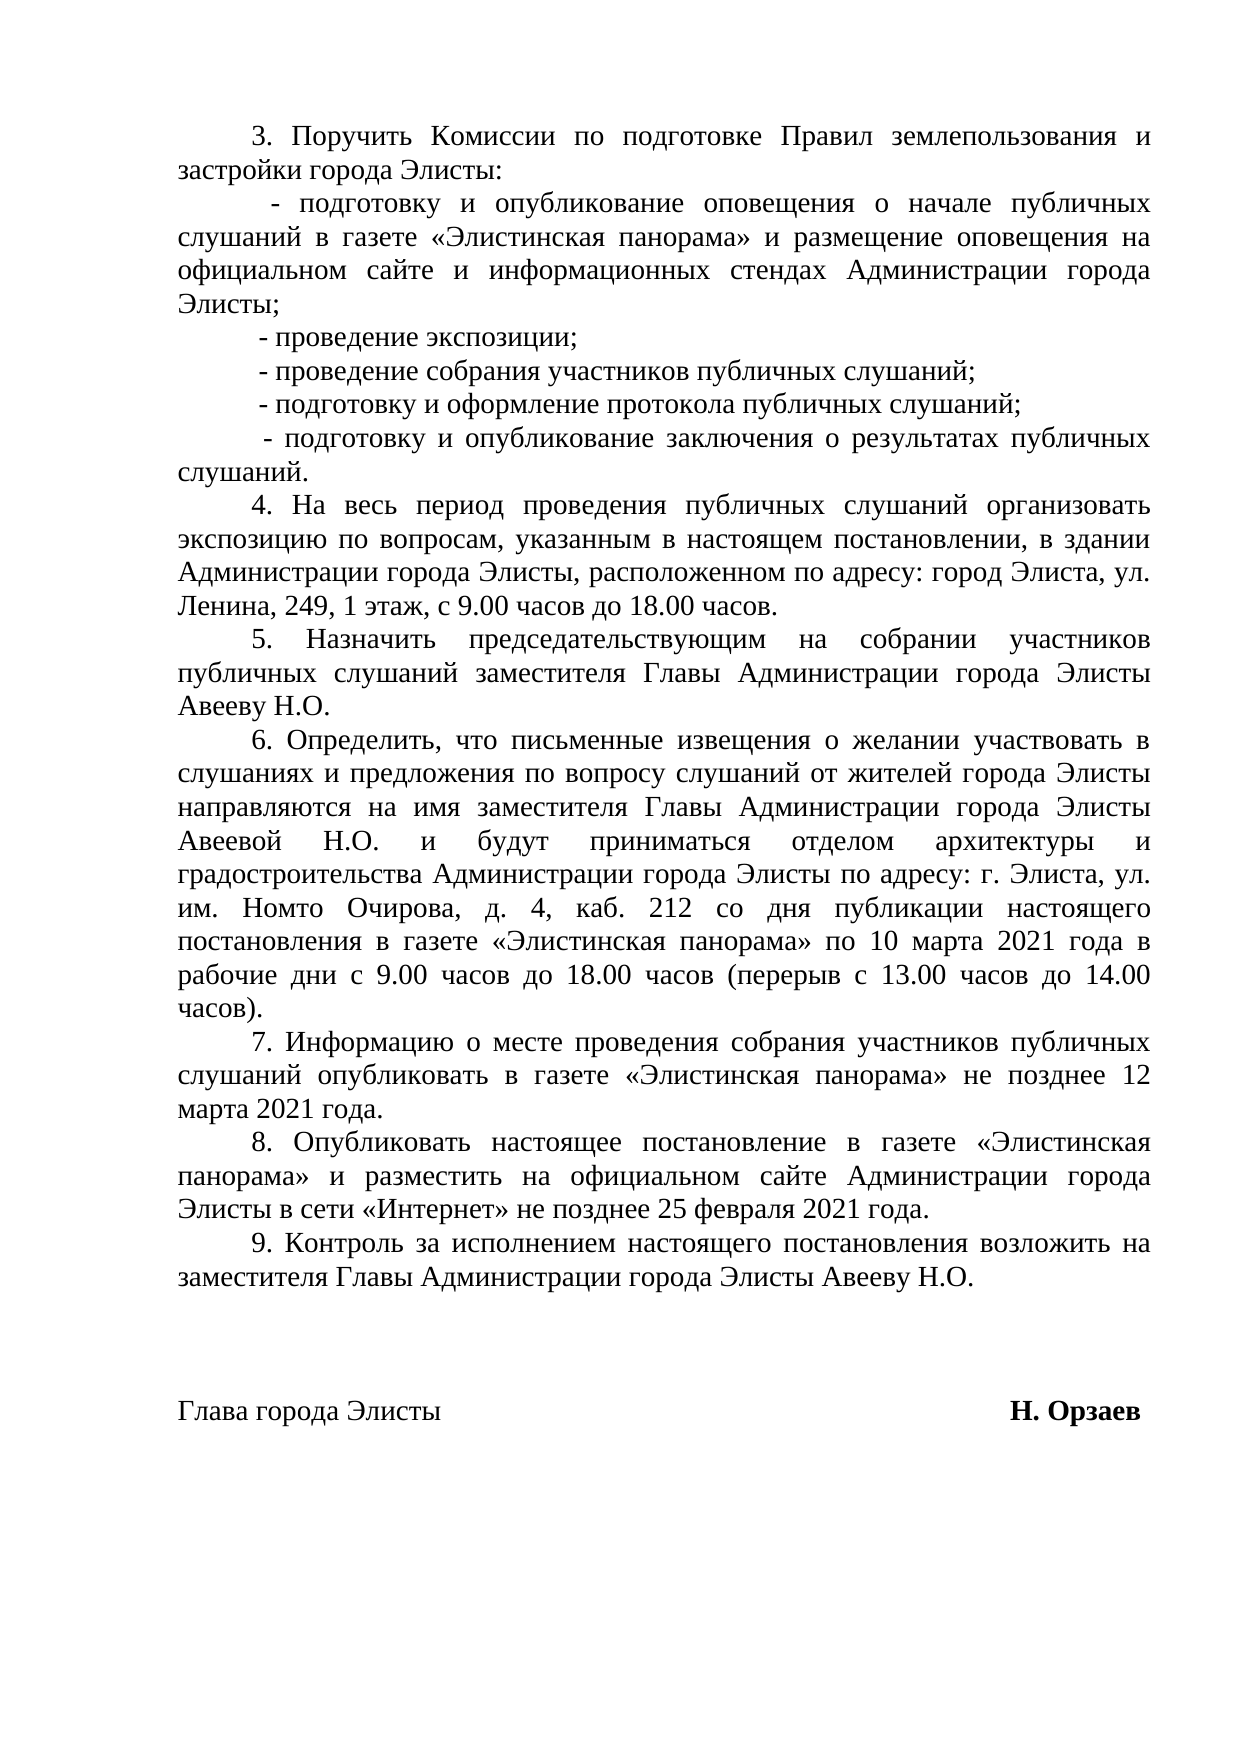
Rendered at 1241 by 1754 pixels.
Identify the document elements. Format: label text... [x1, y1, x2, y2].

text - подготовку и опубликование оповещения о начале публичных слушаний в газете «Элистинская панорама» и размещение оповещения на официальном сайте и информационных стендах Администрации города Элисты; [177, 185, 1152, 319]
text - проведение собрания участников публичных слушаний; [177, 353, 1152, 387]
text - подготовку и оформление протокола публичных слушаний; [177, 387, 1152, 420]
text 6. Определить, что письменные извещения о желании участвовать в слушаниях и предложения по вопросу слушаний от жителей города Элисты направляются на имя заместителя Главы Администрации города Элисты Авеевой Н.О. и будут приниматься отделом архитектуры и градостроительства Администрации города Элисты по адресу: г. Элиста, ул. им. Номто Очирова, д. 4, каб. 212 со дня публикации настоящего постановления в газете «Элистинская панорама» по 10 марта 2021 года в рабочие дни с 9.00 часов до 18.00 часов (перерыв с 13.00 часов до 14.00 часов). [177, 722, 1152, 1024]
text 3. Поручить Комиссии по подготовке Правил землепользования и застройки города Элисты: [177, 118, 1152, 185]
text Глава города Элисты Н. Орзаев [177, 1393, 1152, 1426]
text - проведение экспозиции; [177, 319, 1152, 353]
text 9. Контроль за исполнением настоящего постановления возложить на заместителя Главы Администрации города Элисты Авееву Н.О. [177, 1225, 1152, 1292]
text 7. Информацию о месте проведения собрания участников публичных слушаний опубликовать в газете «Элистинская панорама» не позднее 12 марта 2021 года. [177, 1024, 1152, 1124]
text 5. Назначить председательствующим на собрании участников публичных слушаний заместителя Главы Администрации города Элисты Авееву Н.О. [177, 621, 1152, 722]
text - подготовку и опубликование заключения о результатах публичных слушаний. [177, 420, 1152, 487]
text 8. Опубликовать настоящее постановление в газете «Элистинская панорама» и разместить на официальном сайте Администрации города Элисты в сети «Интернет» не позднее 25 февраля 2021 года. [177, 1124, 1152, 1225]
text 4. На весь период проведения публичных слушаний организовать экспозицию по вопросам, указанным в настоящем постановлении, в здании Администрации города Элисты, расположенном по адресу: город Элиста, ул. Ленина, 249, 1 этаж, с 9.00 часов до 18.00 часов. [177, 487, 1152, 621]
